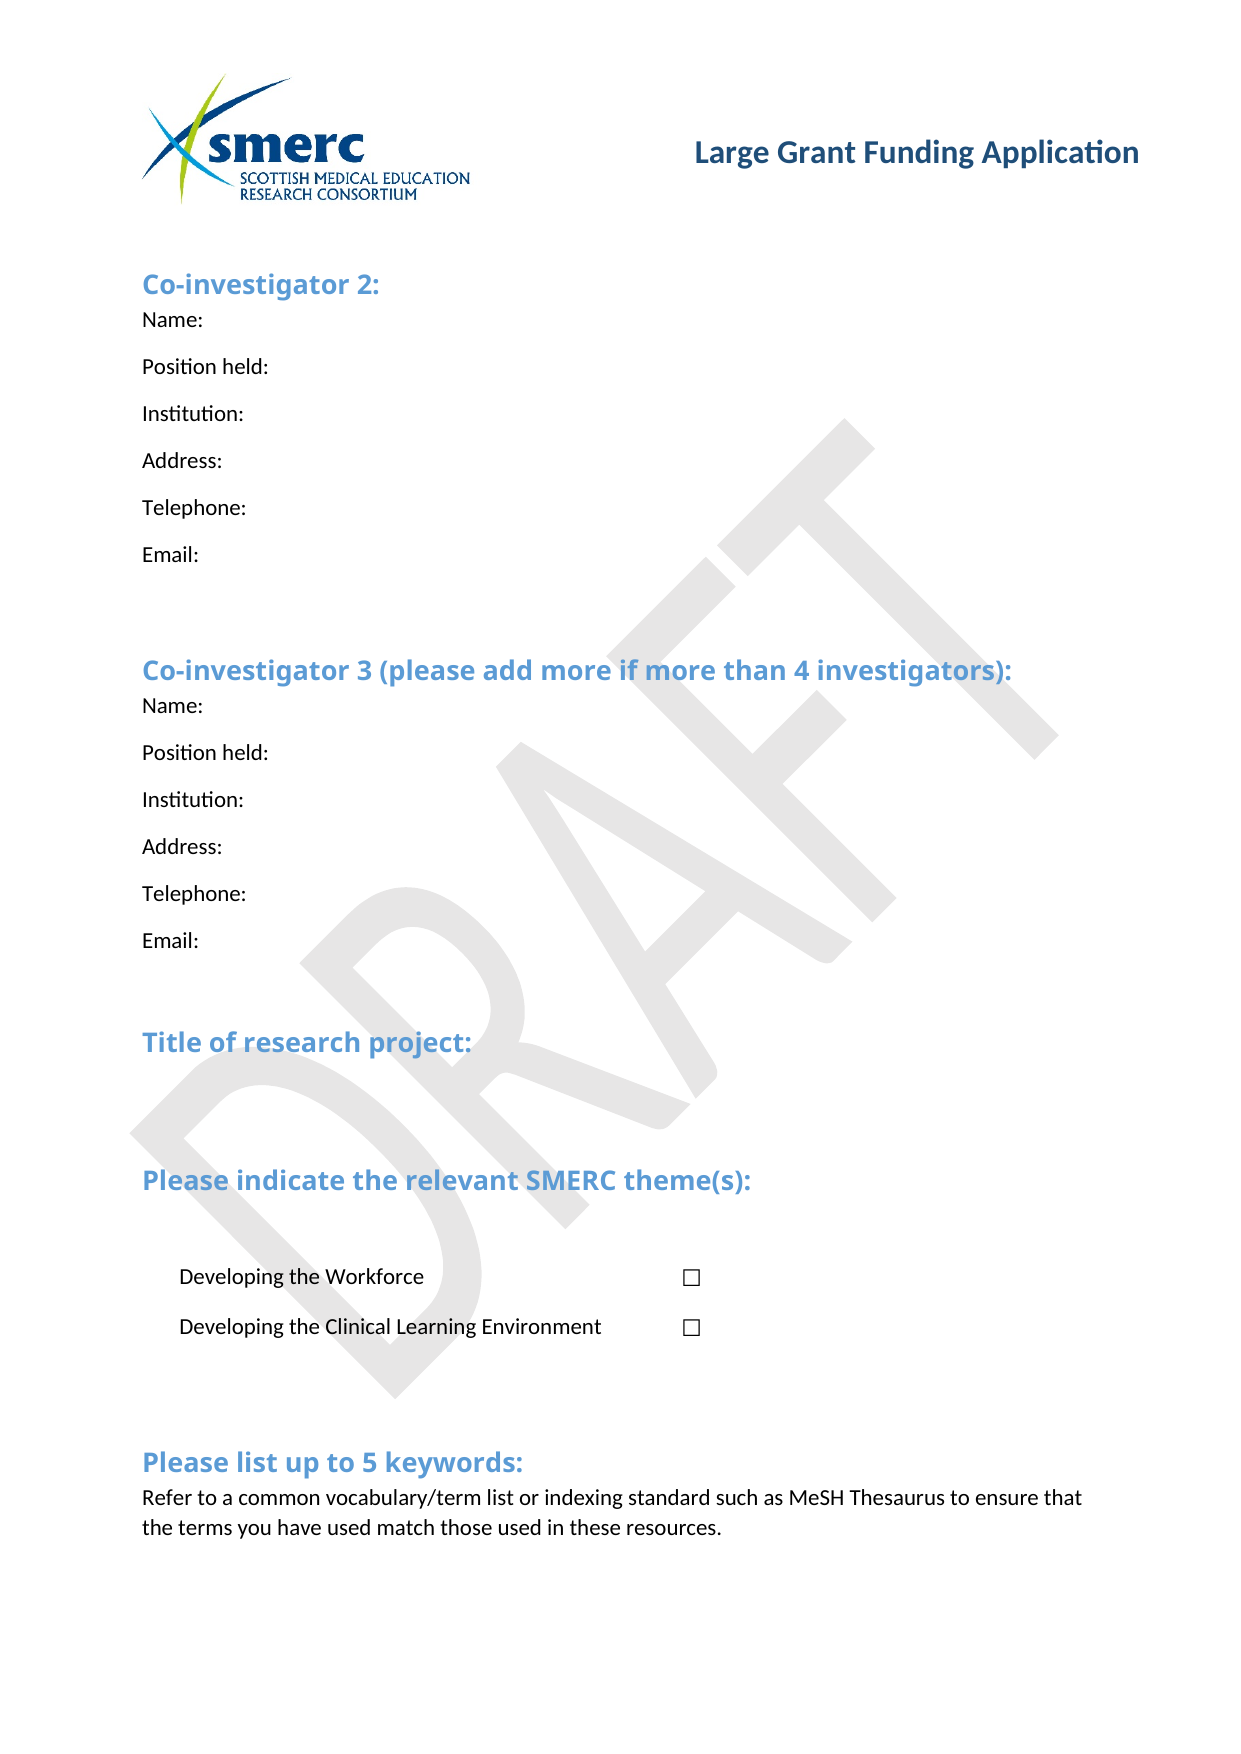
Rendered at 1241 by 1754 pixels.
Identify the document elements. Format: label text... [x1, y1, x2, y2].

text Telephone: [142, 493, 1098, 521]
text Title of research project: [142, 1024, 1098, 1061]
text Institution: [142, 399, 1098, 427]
table_cell Developing the Clinical Learning Environment [168, 1312, 670, 1362]
text Address: [142, 446, 1098, 474]
text Co-investigator 3 (please add more if more than 4 investigators): [142, 652, 1098, 688]
text Name: [142, 306, 1098, 334]
text Refer to a common vocabulary/term list or indexing standard such as MeSH Thesaurus to ensure that the terms you have used match those used in these resources. [142, 1483, 1098, 1541]
subtitle Please list up to 5 keywords: [142, 1443, 1098, 1480]
text Please indicate the relevant SMERC theme(s): [142, 1161, 1098, 1198]
text Address: [142, 832, 1098, 860]
text Co-investigator 2: [142, 266, 1098, 303]
text Institution: [142, 785, 1098, 813]
text Telephone: [142, 879, 1098, 907]
text Position held: [142, 738, 1098, 766]
text Name: [142, 691, 1098, 719]
text Email: [142, 926, 1098, 954]
text Email: [142, 540, 1098, 568]
table_header Developing the Workforce [168, 1262, 670, 1312]
text Position held: [142, 352, 1098, 381]
picture [141, 73, 490, 206]
